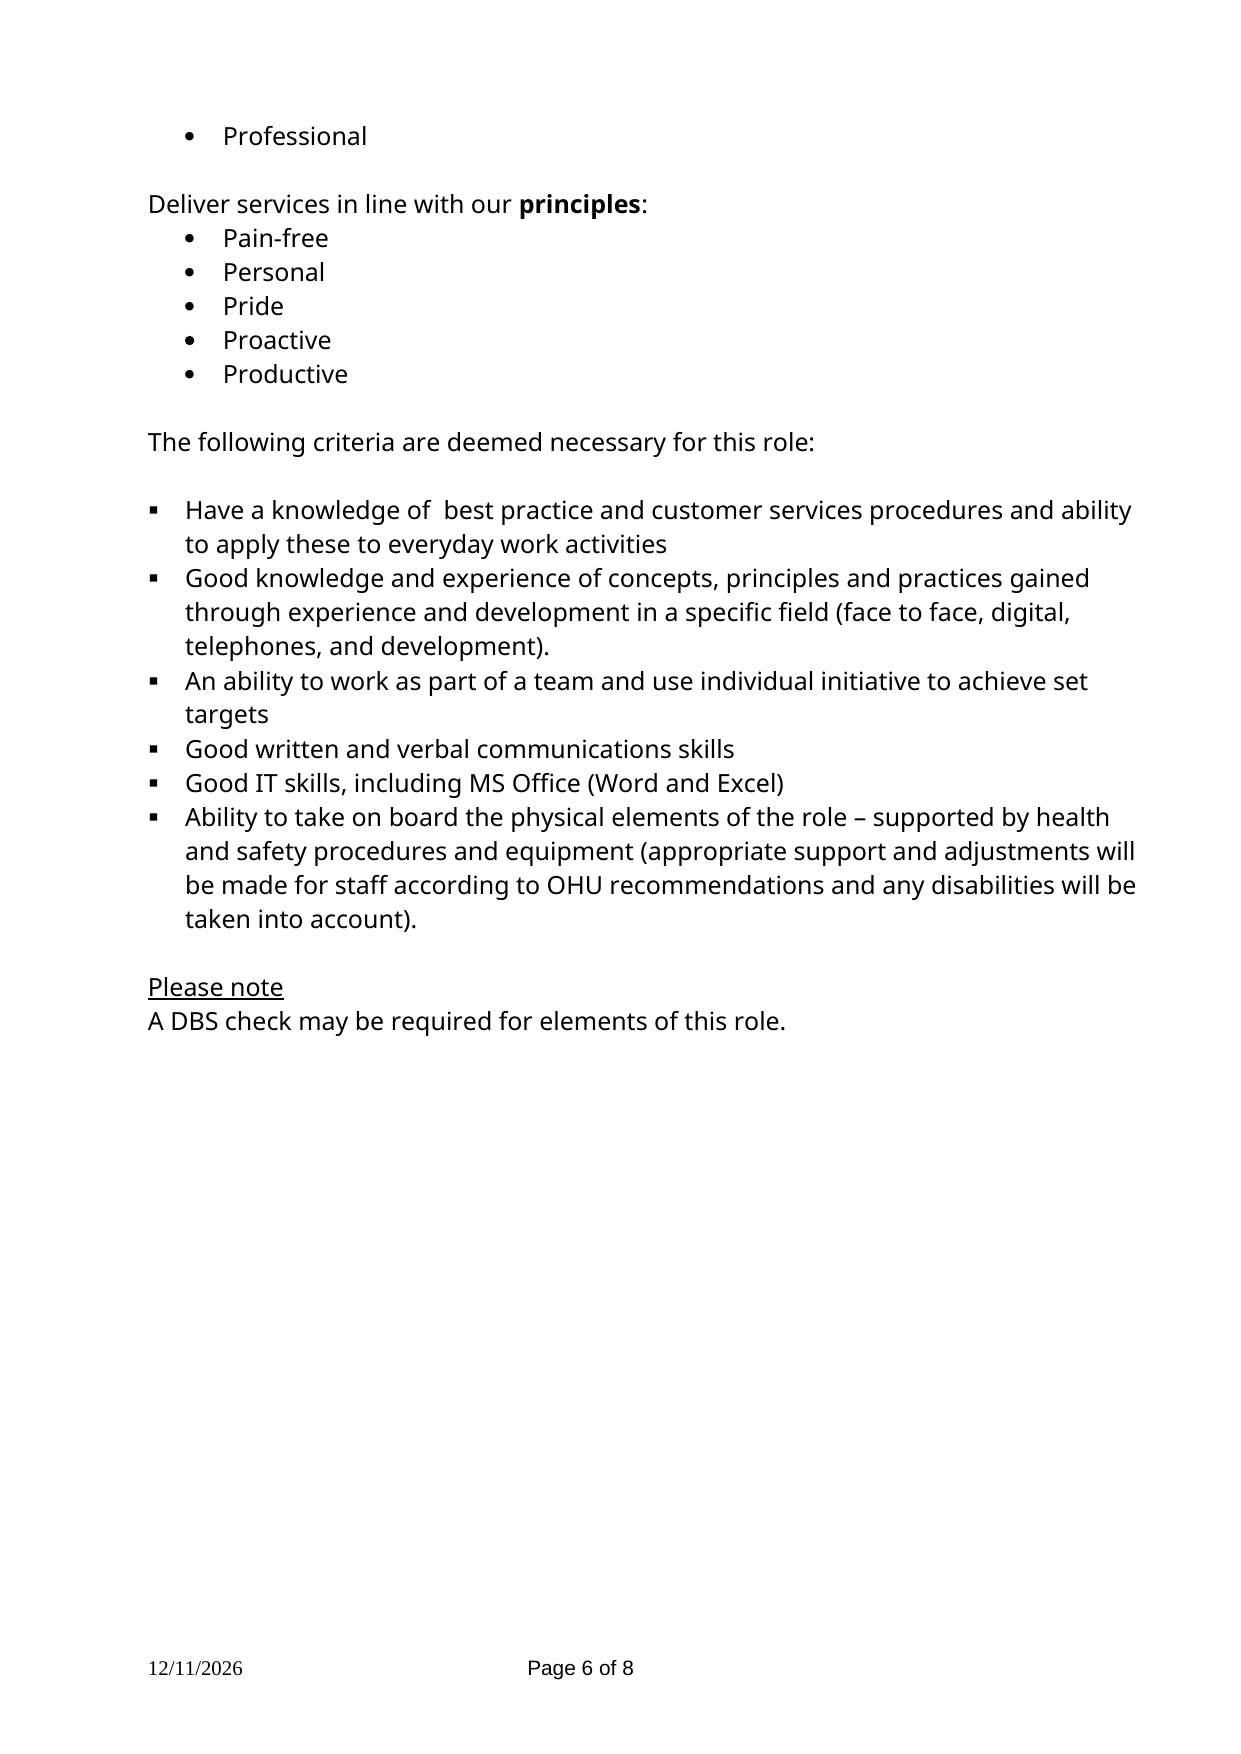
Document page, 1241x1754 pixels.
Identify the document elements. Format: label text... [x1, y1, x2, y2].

text A DBS check may be required for elements of this role. [148, 1004, 1144, 1038]
list Professional [185, 118, 1144, 152]
list Good written and verbal communications skills [148, 731, 1144, 765]
list Pride [185, 288, 1144, 322]
text Deliver services in line with our principles: [148, 186, 1144, 220]
list Proactive [185, 322, 1144, 357]
list Personal [185, 254, 1144, 288]
list An ability to work as part of a team and use individual initiative to achieve set targets [148, 663, 1144, 731]
list Good IT skills, including MS Office (Word and Excel) [148, 765, 1144, 799]
list Pain-free [185, 220, 1144, 254]
list Ability to take on board the physical elements of the role – supported by health and safety procedures and equipment (appropriate support and adjustments will be made for staff according to OHU recommendations and any disabilities will be taken into account). [148, 799, 1144, 936]
text The following criteria are deemed necessary for this role: [148, 425, 1144, 459]
list Productive [185, 357, 1144, 391]
list Have a knowledge of best practice and customer services procedures and ability to apply these to everyday work activities [148, 493, 1144, 561]
list Good knowledge and experience of concepts, principles and practices gained through experience and development in a specific field (face to face, digital, telephones, and development). [148, 561, 1144, 663]
text Please note [148, 970, 1144, 1004]
